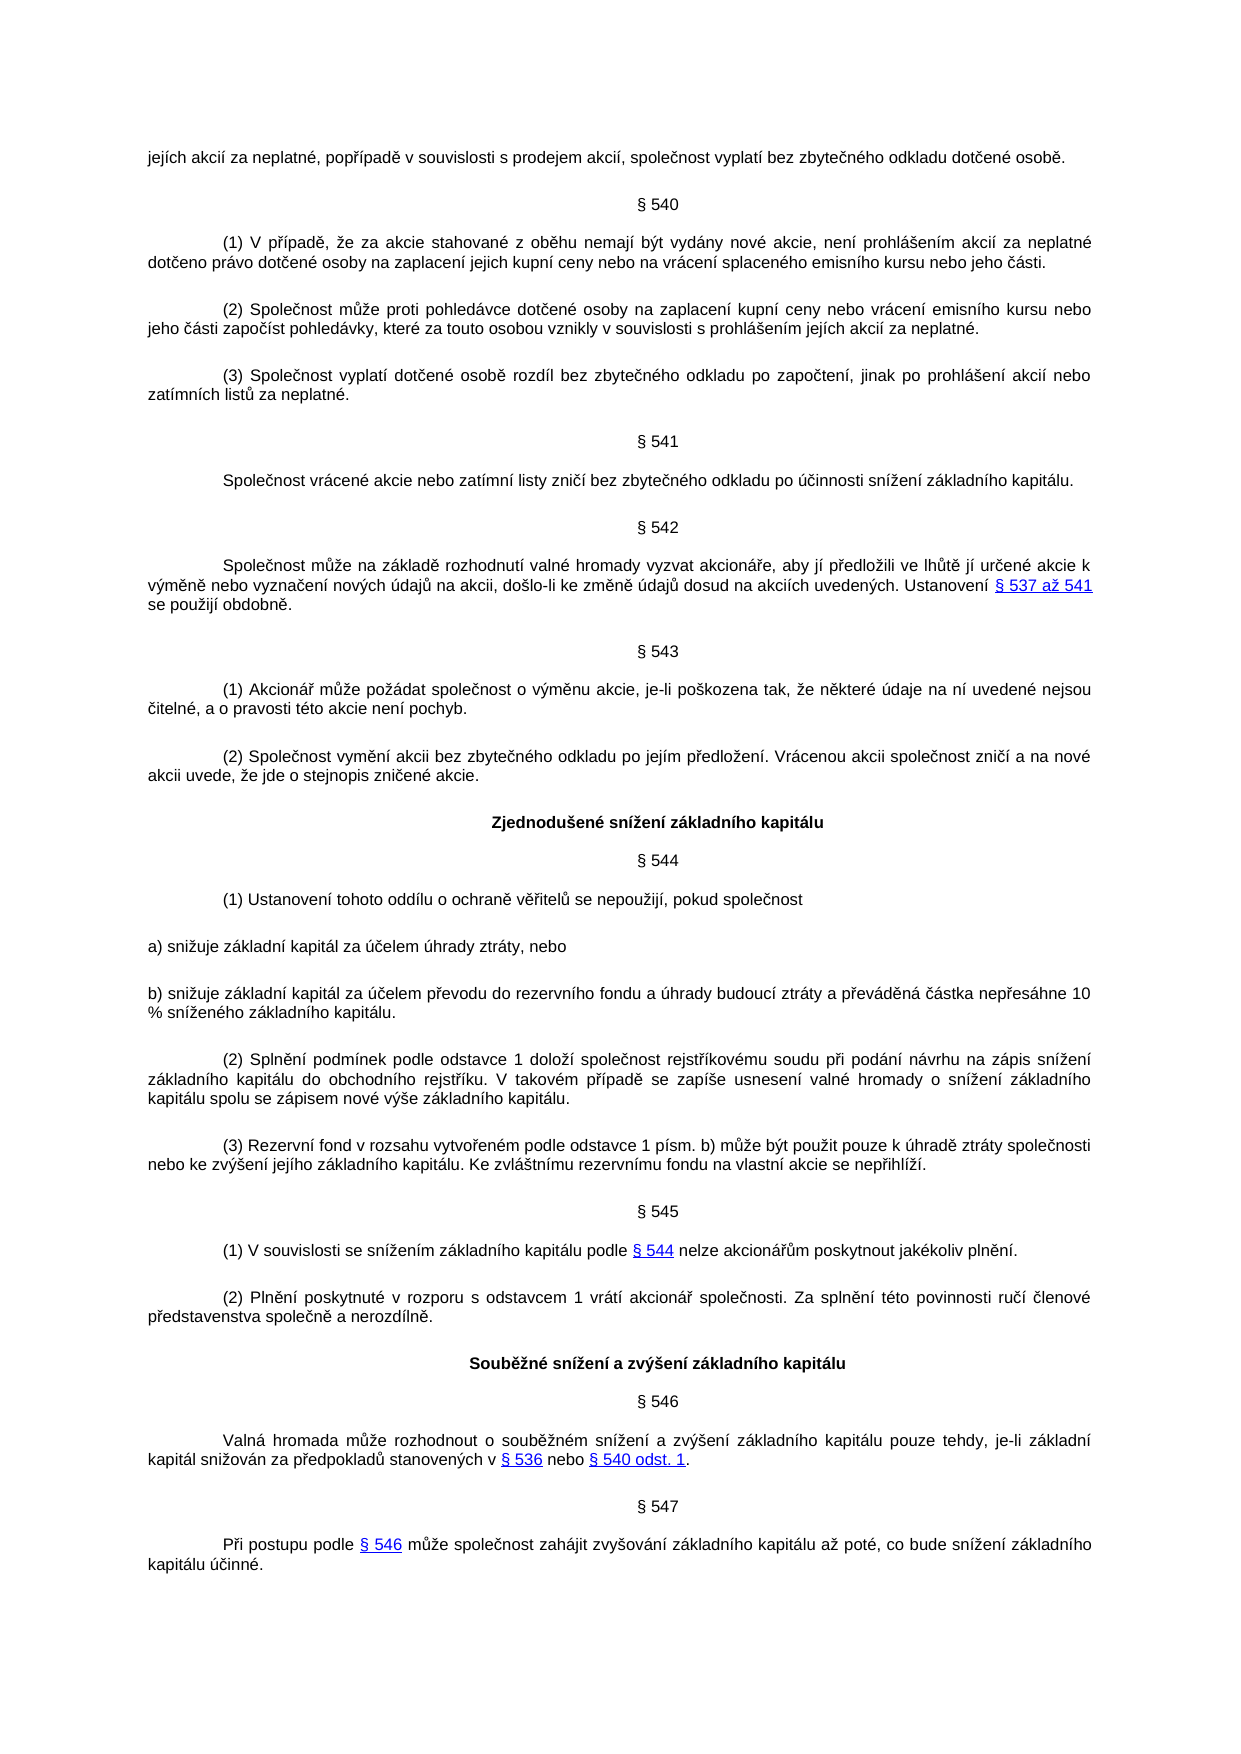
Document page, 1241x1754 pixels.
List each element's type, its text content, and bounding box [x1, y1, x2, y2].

text Při postupu podle § 546 může společnost zahájit zvyšování základního kapitálu až poté, co bude snížení základního kapitálu účinné. [148, 1535, 1092, 1573]
text Společnost může na základě rozhodnutí valné hromady vyzvat akcionáře, aby jí předložili ve lhůtě jí určené akcie k výměně nebo vyznačení nových údajů na akcii, došlo-li ke změně údajů dosud na akciích uvedených. Ustanovení § 537 až 541 se použijí obdobně. [148, 556, 1092, 614]
text (3) Společnost vyplatí dotčené osobě rozdíl bez zbytečného odkladu po započtení, jinak po prohlášení akcií nebo zatímních listů za neplatné. [148, 366, 1092, 404]
text Valná hromada může rozhodnout o souběžném snížení a zvýšení základního kapitálu pouze tehdy, je-li základní kapitál snižován za předpokladů stanovených v § 536 nebo § 540 odst. 1. [148, 1431, 1092, 1469]
text (2) Plnění poskytnuté v rozporu s odstavcem 1 vrátí akcionář společnosti. Za splnění této povinnosti ručí členové představenstva společně a nerozdílně. [148, 1287, 1092, 1326]
text § 543 [148, 642, 1092, 661]
text § 542 [148, 518, 1092, 537]
text § 546 [148, 1392, 1092, 1411]
text b) snižuje základní kapitál za účelem převodu do rezervního fondu a úhrady budoucí ztráty a převáděná částka nepřesáhne 10 % sníženého základního kapitálu. [148, 984, 1092, 1022]
text (1) Ustanovení tohoto oddílu o ochraně věřitelů se nepoužijí, pokud společnost [148, 889, 1092, 908]
text (1) Akcionář může požádat společnost o výměnu akcie, je-li poškozena tak, že některé údaje na ní uvedené nejsou čitelné, a o pravosti této akcie není pochyb. [148, 680, 1092, 718]
text § 545 [148, 1202, 1092, 1221]
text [148, 148, 1092, 167]
text (2) Splnění podmínek podle odstavce 1 doloží společnost rejstříkovému soudu při podání návrhu na zápis snížení základního kapitálu do obchodního rejstříku. V takovém případě se zapíše usnesení valné hromady o snížení základního kapitálu spolu se zápisem nové výše základního kapitálu. [148, 1050, 1092, 1108]
text Zjednodušené snížení základního kapitálu [148, 813, 1092, 832]
text (1) V souvislosti se snížením základního kapitálu podle § 544 nelze akcionářům poskytnout jakékoliv plnění. [148, 1240, 1092, 1259]
text § 547 [148, 1497, 1092, 1516]
text § 544 [148, 851, 1092, 870]
text (1) V případě, že za akcie stahované z oběhu nemají být vydány nové akcie, není prohlášením akcií za neplatné dotčeno právo dotčené osoby na zaplacení jejich kupní ceny nebo na vrácení splaceného emisního kursu nebo jeho části. [148, 233, 1092, 272]
text § 541 [148, 432, 1092, 451]
text (2) Společnost může proti pohledávce dotčené osoby na zaplacení kupní ceny nebo vrácení emisního kursu nebo jeho části započíst pohledávky, které za touto osobou vznikly v souvislosti s prohlášením jejích akcií za neplatné. [148, 299, 1092, 338]
text (3) Rezervní fond v rozsahu vytvořeném podle odstavce 1 písm. b) může být použit pouze k úhradě ztráty společnosti nebo ke zvýšení jejího základního kapitálu. Ke zvláštnímu rezervnímu fondu na vlastní akcie se nepřihlíží. [148, 1136, 1092, 1174]
text a) snižuje základní kapitál za účelem úhrady ztráty, nebo [148, 937, 1092, 956]
text Společnost vrácené akcie nebo zatímní listy zničí bez zbytečného odkladu po účinnosti snížení základního kapitálu. [148, 471, 1092, 490]
text (2) Společnost vymění akcii bez zbytečného odkladu po jejím předložení. Vrácenou akcii společnost zničí a na nové akcii uvede, že jde o stejnopis zničené akcie. [148, 746, 1092, 785]
text Souběžné snížení a zvýšení základního kapitálu [148, 1354, 1092, 1373]
text § 540 [148, 195, 1092, 214]
